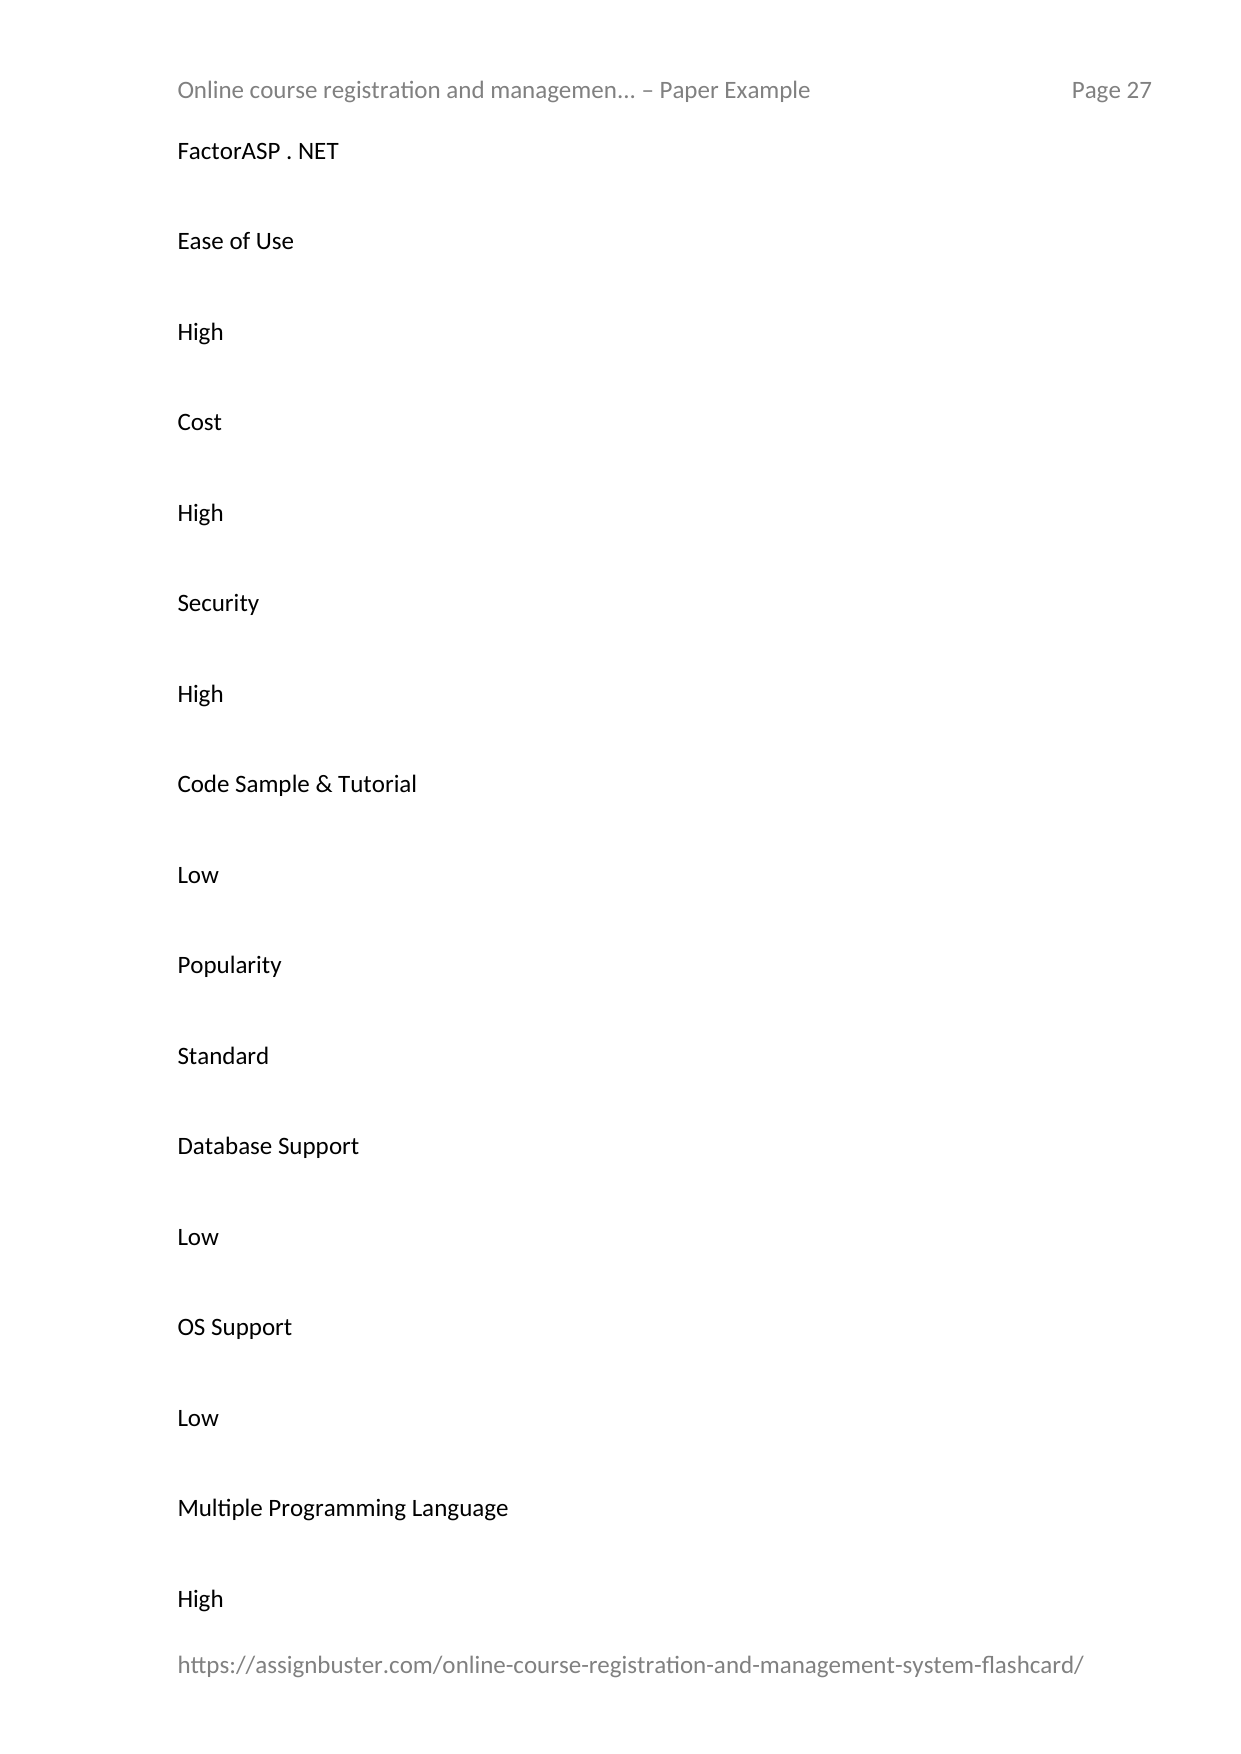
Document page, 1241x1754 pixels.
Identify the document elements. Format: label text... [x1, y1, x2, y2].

text Security [177, 587, 1152, 618]
text Low [177, 859, 1152, 889]
text Ease of Use [177, 225, 1152, 256]
text Standard [177, 1040, 1152, 1071]
text High [177, 497, 1152, 527]
text Database Support [177, 1131, 1152, 1161]
text High [177, 1583, 1152, 1614]
text FactorASP . NET [177, 135, 1152, 165]
text Low [177, 1221, 1152, 1252]
text Multiple Programming Language [177, 1493, 1152, 1523]
text Cost [177, 406, 1152, 437]
text High [177, 316, 1152, 346]
text Code Sample & Tutorial [177, 768, 1152, 799]
text High [177, 678, 1152, 708]
text OS Support [177, 1312, 1152, 1342]
text Popularity [177, 949, 1152, 980]
text Low [177, 1402, 1152, 1433]
